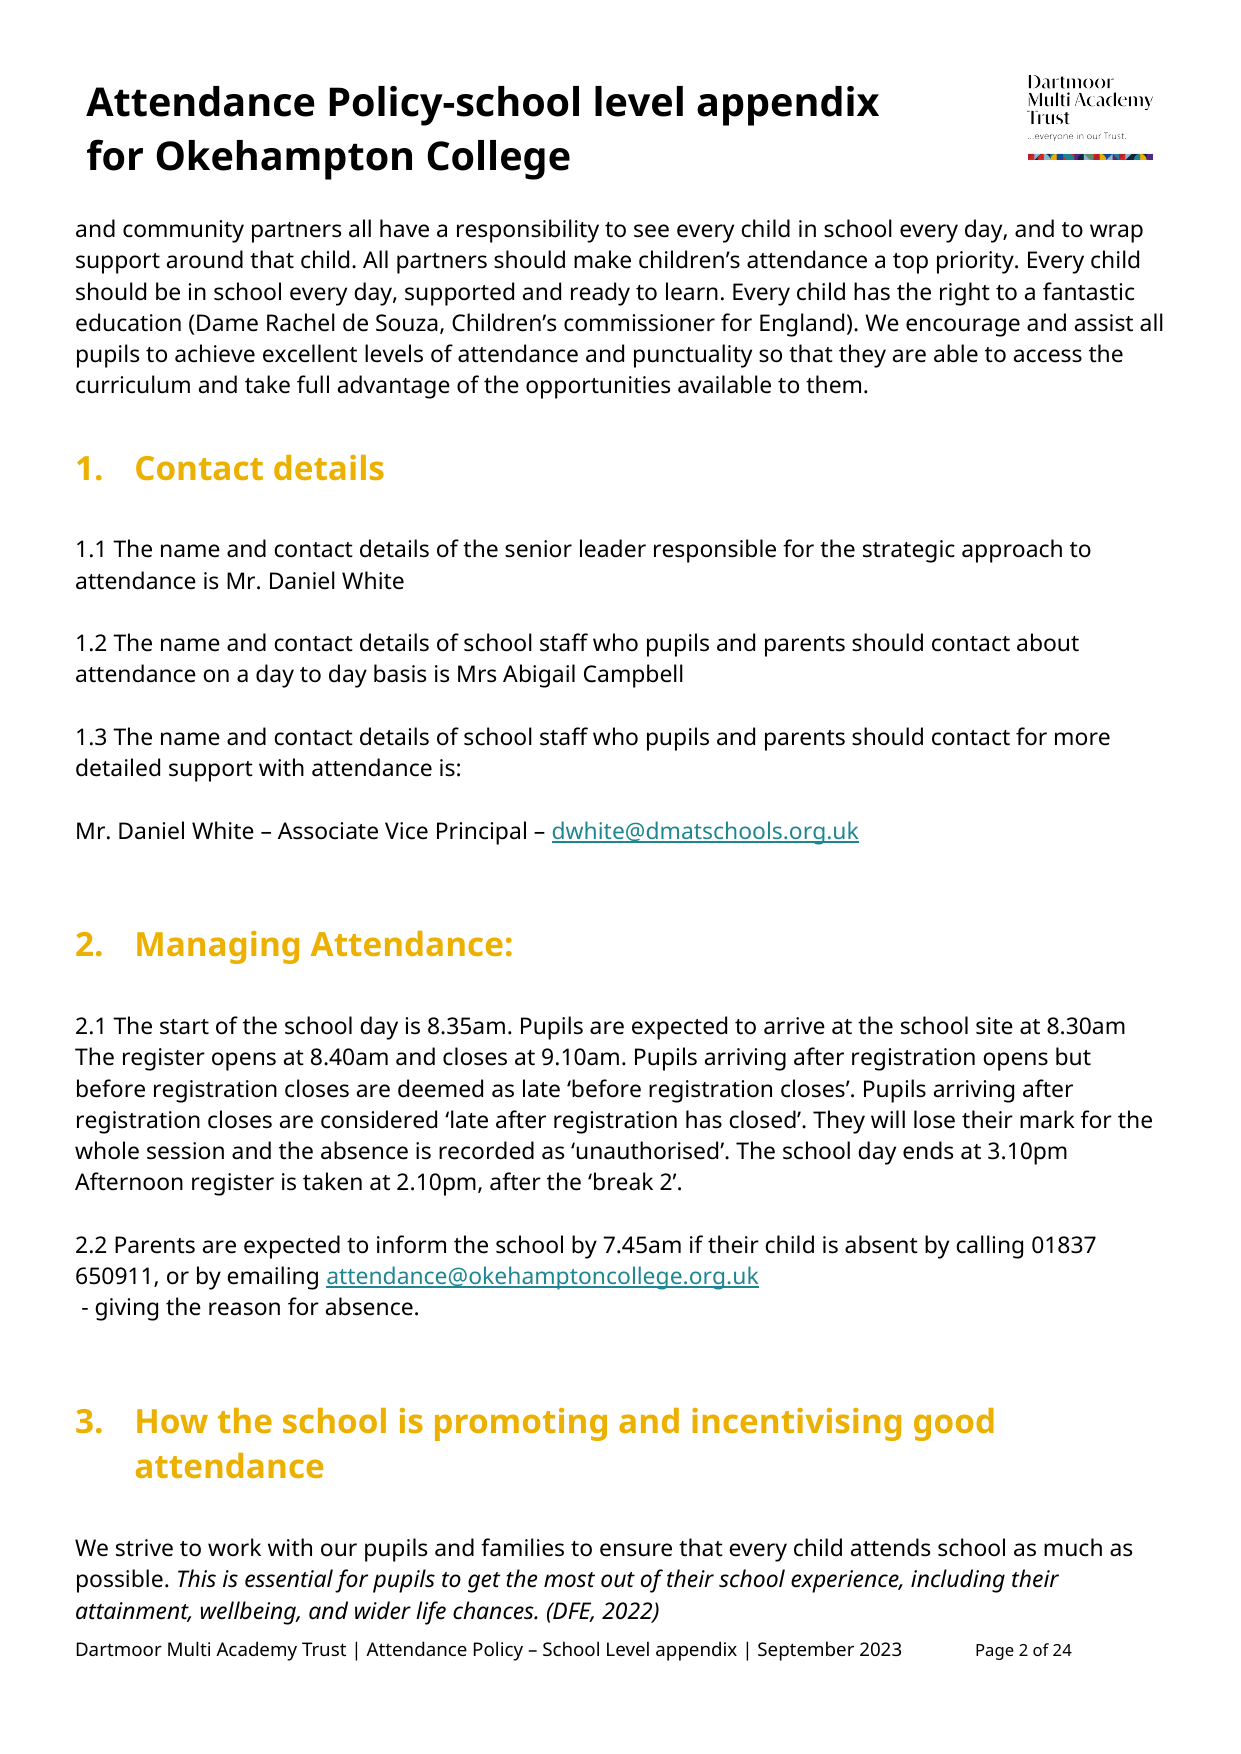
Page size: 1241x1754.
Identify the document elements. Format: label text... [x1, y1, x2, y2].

text 2.2 Parents are expected to inform the school by 7.45am if their child is absent by calling 01837 650911, or by emailing attendance@okehamptoncollege.org.uk [75, 1229, 1165, 1291]
subtitle Managing Attendance: [75, 921, 1165, 966]
subtitle How the school is promoting and incentivising good attendance [75, 1398, 1165, 1488]
text 1.3 The name and contact details of school staff who pupils and parents should contact for more detailed support with attendance is: [75, 721, 1165, 783]
picture [1026, 73, 1154, 162]
subtitle Contact details [75, 444, 1165, 490]
text 1.1 The name and contact details of the senior leader responsible for the strategic approach to attendance is Mr. Daniel White [75, 533, 1165, 596]
text - giving the reason for absence. [75, 1291, 1165, 1323]
text 2.1 The start of the school day is 8.35am. Pupils are expected to arrive at the school site at 8.30am The register opens at 8.40am and closes at 9.10am. Pupils arriving after registration opens but before registration closes are deemed as late ‘before registration closes’. Pupils arriving after registration closes are considered ‘late after registration has closed’. They will lose their mark for the whole session and the absence is recorded as ‘unauthorised’. The school day ends at 3.10pm Afternoon register is taken at 2.10pm, after the ‘break 2’. [75, 1010, 1165, 1198]
text Mr. Daniel White – Associate Vice Principal – dwhite@dmatschools.org.uk [75, 815, 1165, 846]
text We strive to work with our pupils and families to ensure that every child attends school as much as possible. This is essential for pupils to get the most out of their school experience, including their attainment, wellbeing, and wider life chances. (DFE, 2022) [75, 1532, 1165, 1626]
text 1.2 The name and contact details of school staff who pupils and parents should contact about attendance on a day to day basis is Mrs Abigail Campbell [75, 627, 1165, 690]
